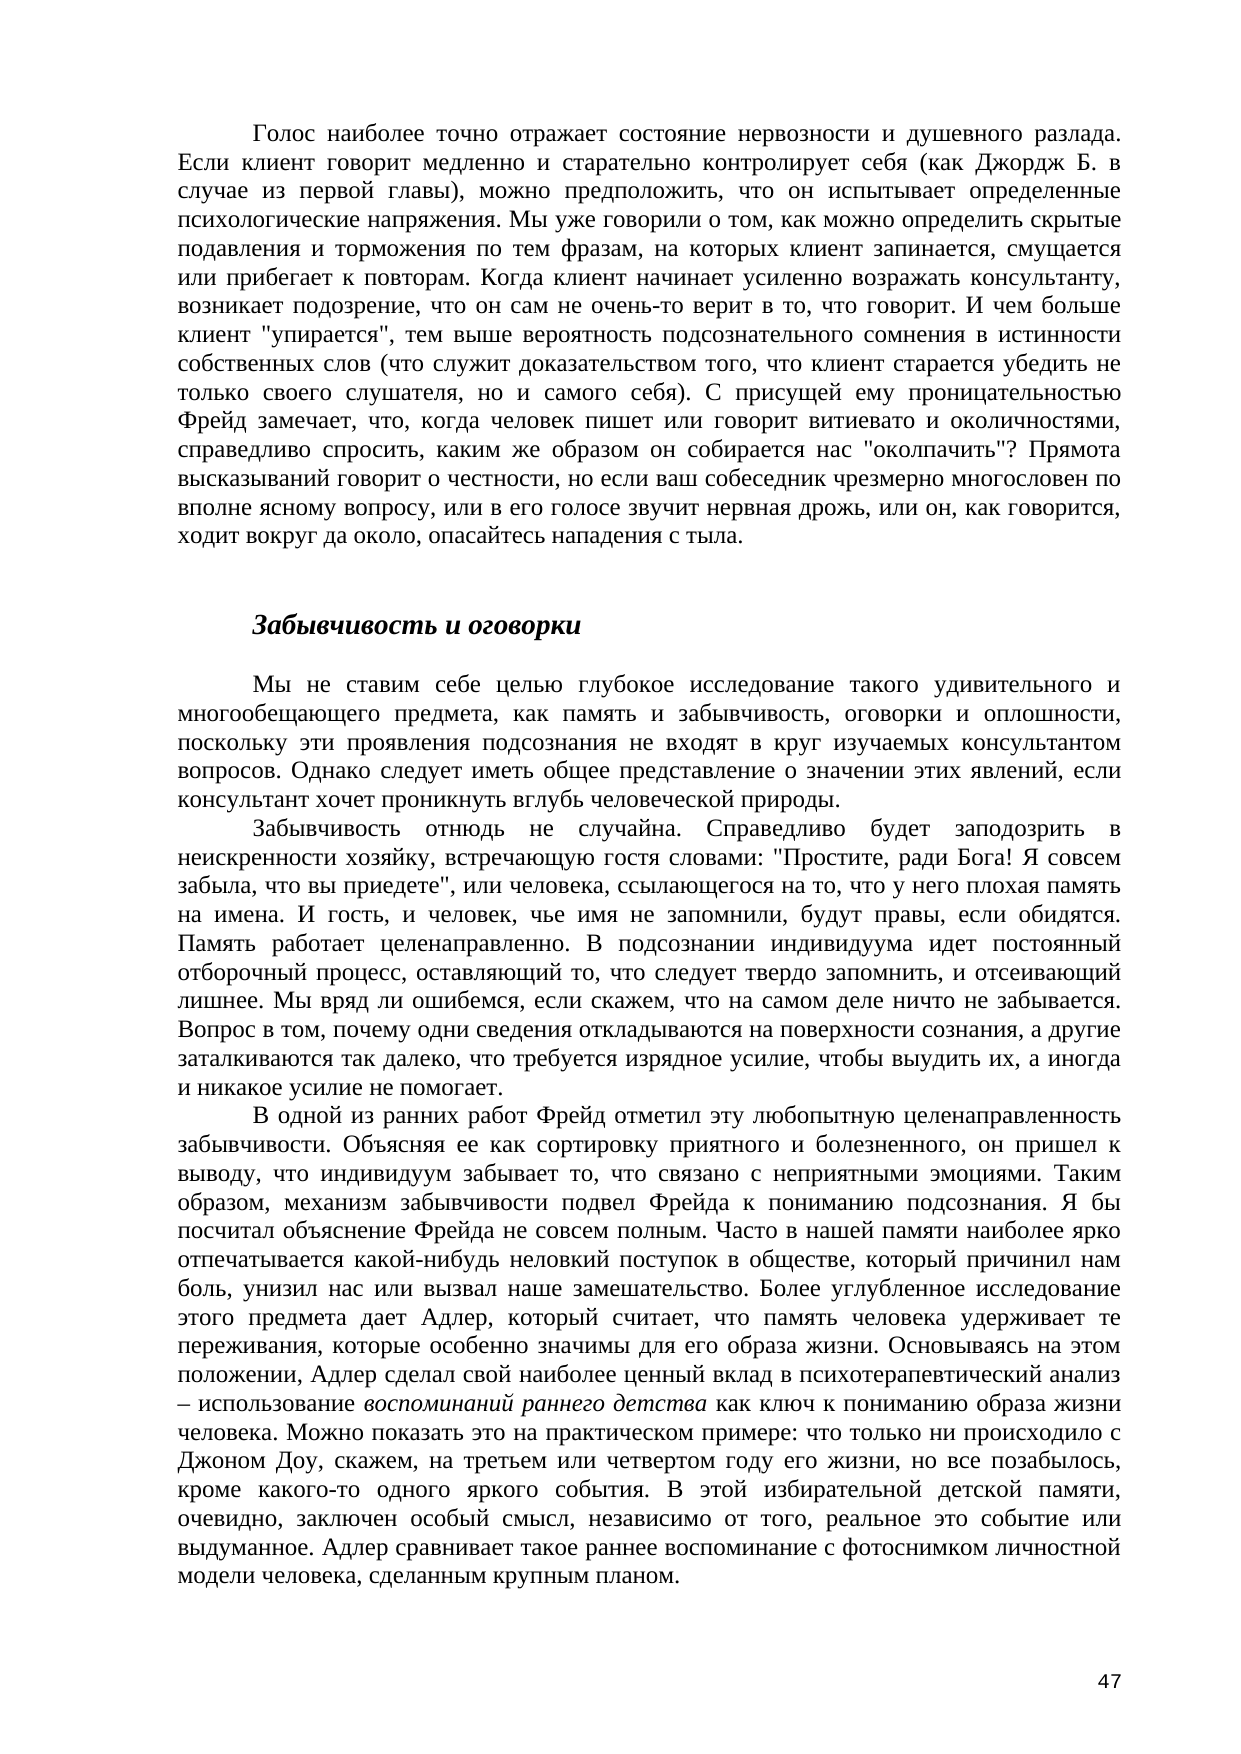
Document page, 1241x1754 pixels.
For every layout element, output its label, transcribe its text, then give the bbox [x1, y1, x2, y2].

text Забывчивость отнюдь не случайна. Справедливо будет заподозрить в неискренности хозяйку, встречающую гостя словами: "Простите, ради Бога! Я совсем забыла, что вы приедете", или человека, ссылающегося на то, что у него плохая память на имена. И гость, и человек, чье имя не запомнили, будут правы, если обидятся. Память работает целенаправленно. В подсознании индивидуума идет постоянный отборочный процесс, оставляющий то, что следует твердо запомнить, и отсеивающий лишнее. Мы вряд ли ошибемся, если скажем, что на самом деле ничто не забывается. Вопрос в том, почему одни сведения откладываются на поверхности сознания, а другие заталкиваются так далеко, что требуется изрядное усилие, чтобы выудить их, а иногда и никакое усилие не помогает. [177, 813, 1122, 1100]
text Мы не ставим себе целью глубокое исследование такого удивительного и многообещающего предмета, как память и забывчивость, оговорки и оплошности, поскольку эти проявления подсознания не входят в круг изучаемых консультантом вопросов. Однако следует иметь общее представление о значении этих явлений, если консультант хочет проникнуть вглубь человеческой природы. [177, 669, 1122, 813]
text В одной из ранних работ Фрейд отметил эту любопытную целенаправленность забывчивости. Объясняя ее как сортировку приятного и болезненного, он пришел к выводу, что индивидуум забывает то, что связано с неприятными эмоциями. Таким образом, механизм забывчивости подвел Фрейда к пониманию подсознания. Я бы посчитал объяснение Фрейда не совсем полным. Часто в нашей памяти наиболее ярко отпечатывается какой-нибудь неловкий поступок в обществе, который причинил нам боль, унизил нас или вызвал наше замешательство. Более углубленное исследование этого предмета дает Адлер, который считает, что память человека удерживает те переживания, которые особенно значимы для его образа жизни. Основываясь на этом положении, Адлер сделал свой наиболее ценный вклад в психотерапевтический анализ – использование воспоминаний раннего детства как ключ к пониманию образа жизни человека. Можно показать это на практическом примере: что только ни происходило с Джоном Доу, скажем, на третьем или четвертом году его жизни, но все позабылось, кроме какого-то одного яркого события. В этой избирательной детской памяти, очевидно, заключен особый смысл, независимо от того, реальное это событие или выдуманное. Адлер сравнивает такое раннее воспоминание с фотоснимком личностной модели человека, сделанным крупным планом. [177, 1100, 1122, 1589]
text Забывчивость и оговорки [177, 607, 1122, 640]
text Голос наиболее точно отражает состояние нервозности и душевного разлада. Если клиент говорит медленно и старательно контролирует себя (как Джордж Б. в случае из первой главы), можно предположить, что он испытывает определенные психологические напряжения. Мы уже говорили о том, как можно определить скрытые подавления и торможения по тем фразам, на которых клиент запинается, смущается или прибегает к повторам. Когда клиент начинает усиленно возражать консультанту, возникает подозрение, что он сам не очень-то верит в то, что говорит. И чем больше клиент "упирается", тем выше вероятность подсознательного сомнения в истинности собственных слов (что служит доказательством того, что клиент старается убедить не только своего слушателя, но и самого себя). С присущей ему проницательностью Фрейд замечает, что, когда человек пишет или говорит витиевато и околичностями, справедливо спросить, каким же образом он собирается нас "околпачить"? Прямота высказываний говорит о честности, но если ваш собеседник чрезмерно многословен по вполне ясному вопросу, или в его голосе звучит нервная дрожь, или он, как говорится, ходит вокруг да около, опасайтесь нападения с тыла. [177, 118, 1122, 549]
